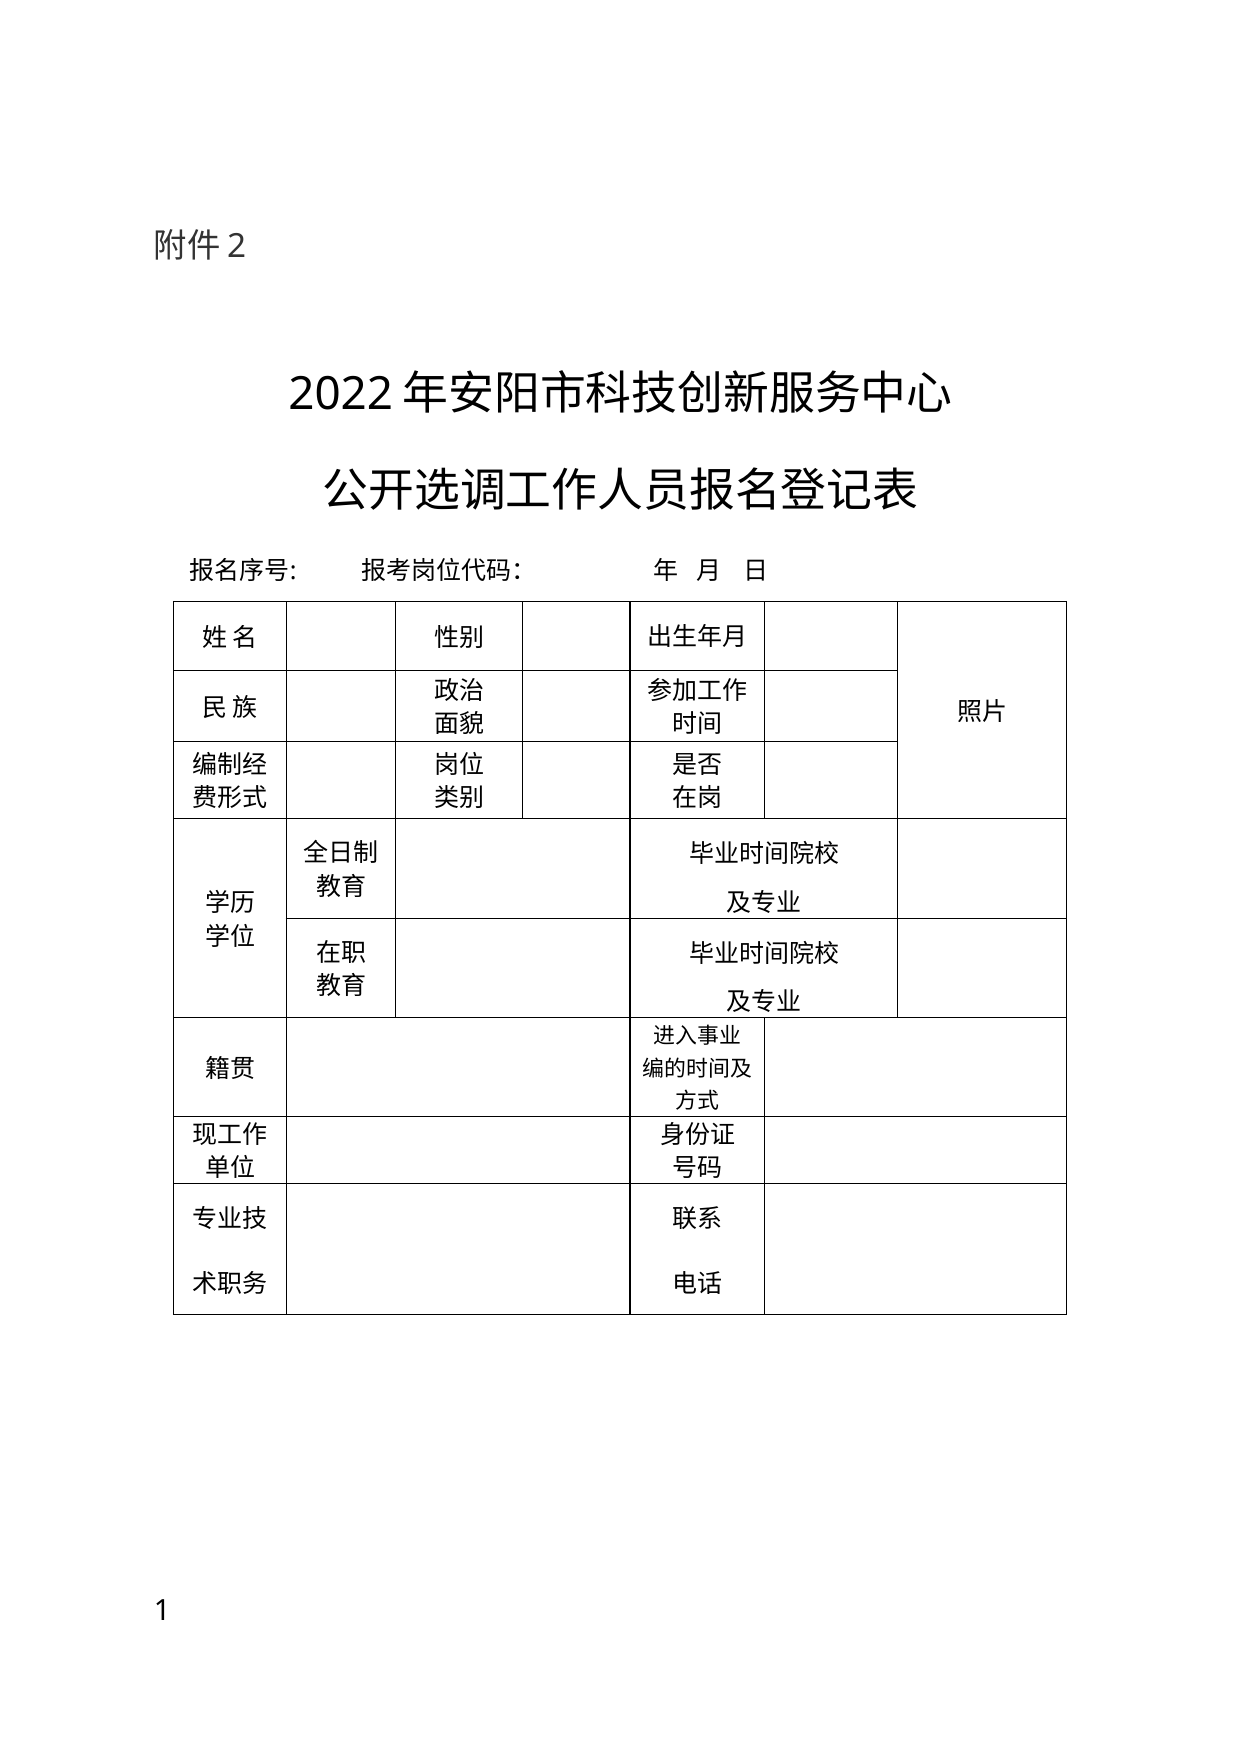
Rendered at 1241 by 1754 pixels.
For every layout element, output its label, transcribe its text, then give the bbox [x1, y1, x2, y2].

table_header 出生年月 [631, 602, 764, 670]
table_cell [523, 742, 629, 818]
table_cell 专业技术职务 [174, 1184, 286, 1314]
table_cell [396, 919, 629, 1017]
table_header 姓 名 [174, 602, 286, 670]
table_cell 毕业时间院校 及专业 [631, 919, 897, 1017]
table_cell [765, 1117, 1066, 1183]
table_cell [523, 671, 629, 741]
text 2022年安阳市科技创新服务中心 [153, 341, 1087, 438]
table_cell [765, 1184, 1066, 1314]
table_cell 编制经费形式 [174, 742, 286, 818]
table_cell [396, 819, 629, 918]
table_cell [898, 819, 1066, 918]
table_cell [287, 1184, 629, 1314]
table_header [287, 602, 395, 670]
table_cell [765, 1018, 1066, 1116]
table_cell 是否 在岗 [631, 742, 764, 818]
table_cell 学历 学位 [174, 819, 286, 1017]
table_header 性别 [396, 602, 522, 670]
table_cell 籍贯 [174, 1018, 286, 1116]
table_cell 进入事业 编的时间及方式 [631, 1018, 764, 1116]
table_cell 岗位 类别 [396, 742, 522, 818]
table_cell 身份证 号码 [631, 1117, 764, 1183]
table_cell 毕业时间院校 及专业 [631, 819, 897, 918]
table_cell [287, 671, 395, 741]
table_cell [765, 742, 897, 818]
table_cell [898, 919, 1066, 1017]
table_header [765, 602, 897, 670]
table_cell [287, 1117, 629, 1183]
table_cell 全日制 教育 [287, 819, 395, 918]
table_cell 参加工作 时间 [631, 671, 764, 741]
table_header 照片 [898, 602, 1066, 818]
table_cell 联系 电话 [631, 1184, 764, 1314]
table_cell 民 族 [174, 671, 286, 741]
text 公开选调工作人员报名登记表 [153, 438, 1087, 536]
table_cell 政治 面貌 [396, 671, 522, 741]
table_cell 在职 教育 [287, 919, 395, 1017]
table_cell [287, 1018, 629, 1116]
text 报名序号: 报考岗位代码： 年 月 日 [164, 536, 1020, 601]
text 附件2 [153, 211, 1087, 276]
table_cell 现工作 单位 [174, 1117, 286, 1183]
table_cell [287, 742, 395, 818]
table_cell [765, 671, 897, 741]
table_header [523, 602, 629, 670]
